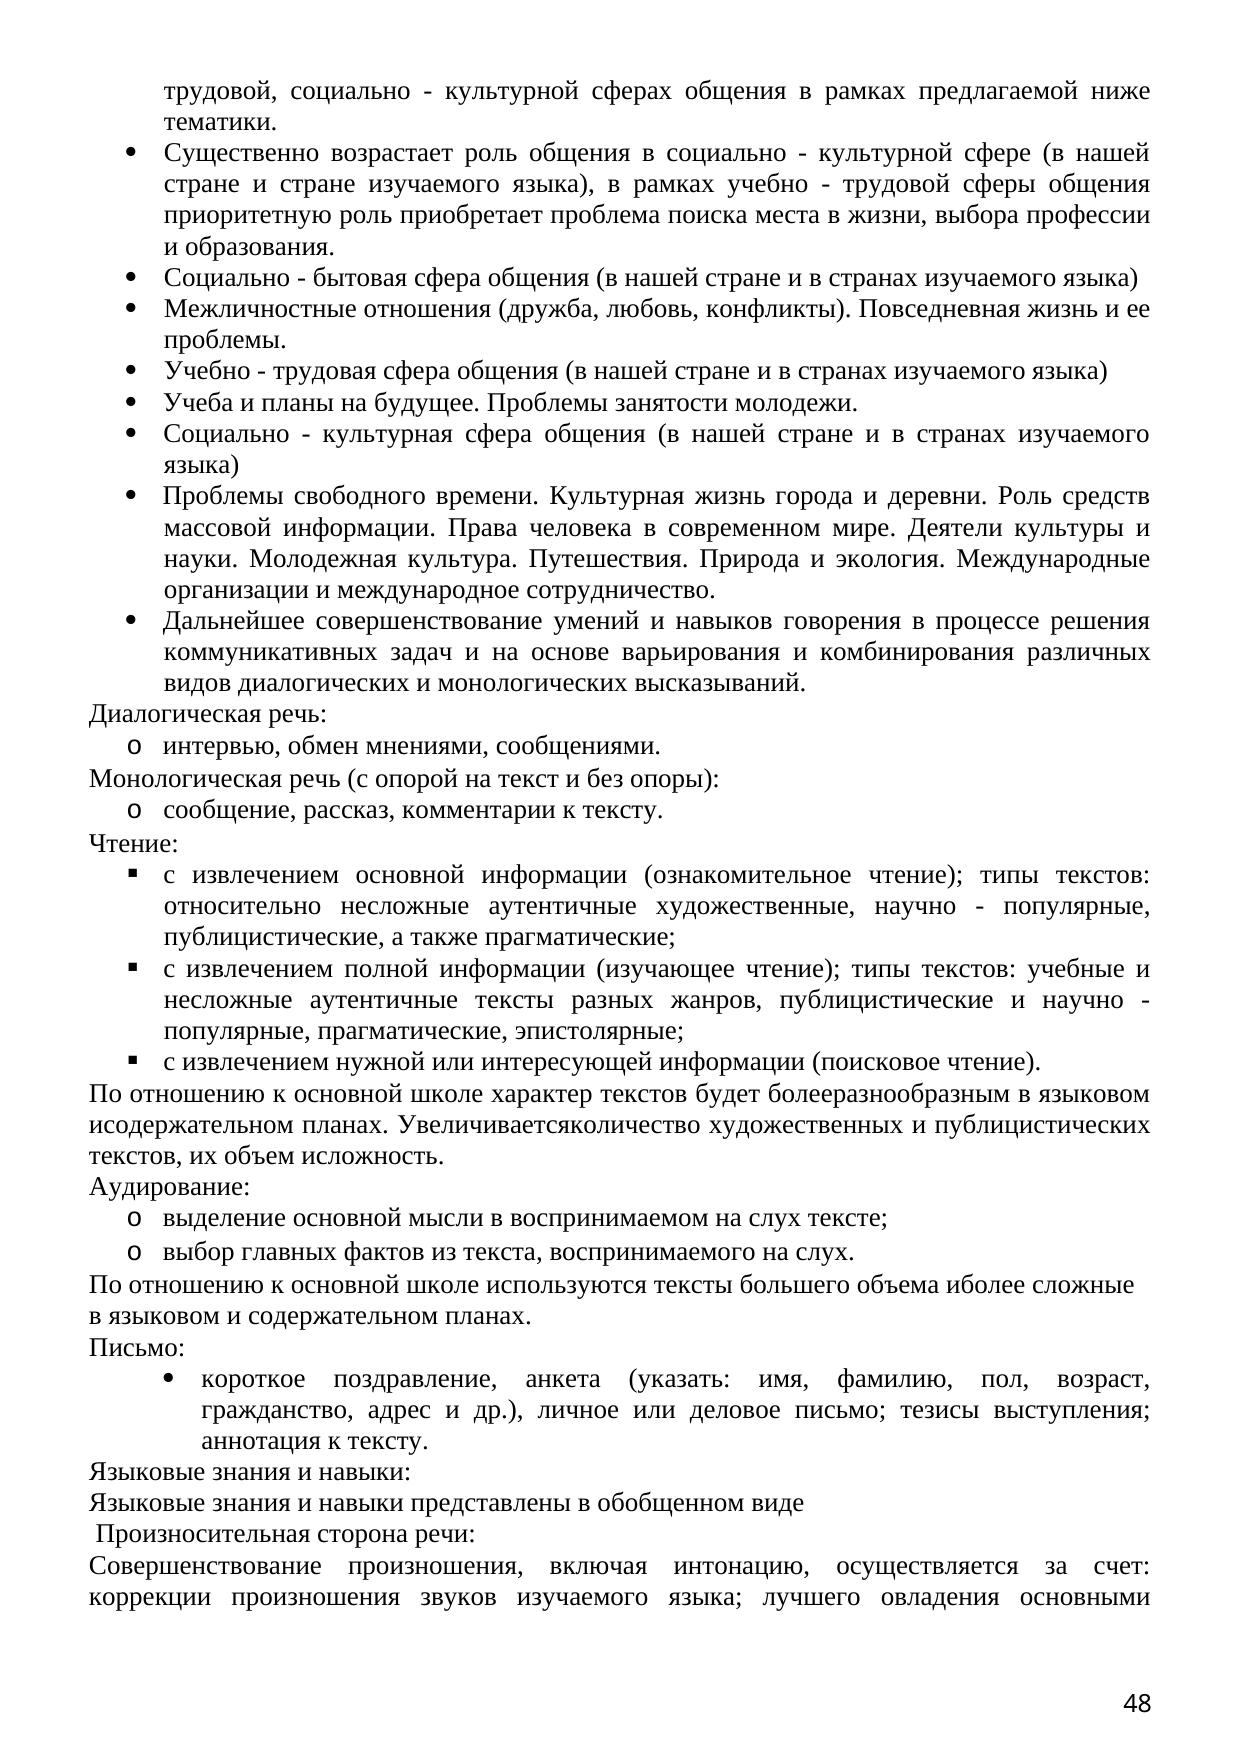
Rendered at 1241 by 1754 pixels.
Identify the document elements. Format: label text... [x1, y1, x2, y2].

list с извлечением полной информации (изучающее чтение); типы текстов: учебные и несложные аутентичные тексты разных жанров, публицистические и научно - популярные, прагматические, эпистолярные; [126, 952, 1152, 1045]
text Языковые знания и навыки: [89, 1455, 1152, 1486]
list короткое поздравление, анкета (указать: имя, фамилию, пол, возраст, гражданство, адрес и др.), личное или деловое письмо; тезисы выступления; аннотация к тексту. [164, 1362, 1152, 1455]
list Учеба и планы на будущее. Проблемы занятости молодежи. [126, 386, 1152, 417]
text По отношению к основной школе используются тексты большего объема иболее сложные в языковом и содержательном планах. [89, 1268, 1152, 1331]
text Произносительная сторона речи: [89, 1518, 1152, 1549]
list Существенно возрастает роль общения в социально - культурной сфере (в нашей стране и стране изучаемого языка), в рамках учебно - трудовой сферы общения приоритетную роль приобретает проблема поиска места в жизни, выбора профессии и образования. [126, 136, 1152, 261]
text По отношению к основной школе характер текстов будет болееразнообразным в языковом исодержательном планах. Увеличиваетсяколичество художественных и публицистических текстов, их объем исложность. [51, 1077, 1152, 1170]
list интервью, обмен мнениями, сообщениями. [126, 729, 1152, 762]
text Аудирование: [89, 1170, 1152, 1201]
list Социально - культурная сфера общения (в нашей стране и в странах изучаемого языка) [126, 417, 1152, 479]
list Социально - бытовая сфера общения (в нашей стране и в странах изучаемого языка) [126, 261, 1152, 292]
list с извлечением основной информации (ознакомительное чтение); типы текстов: относительно несложные аутентичные художественные, научно - популярные, публицистические, а также прагматические; [126, 858, 1152, 952]
text Монологическая речь (с опорой на текст и без опоры): [89, 762, 1152, 793]
list Проблемы свободного времени. Культурная жизнь города и деревни. Роль средств массовой информации. Права человека в современном мире. Деятели культуры и науки. Молодежная культура. Путешествия. Природа и экология. Международные организации и международное сотрудничество. [126, 479, 1152, 604]
list с извлечением нужной или интересующей информации (поисковое чтение). [126, 1045, 1152, 1077]
list сообщение, рассказ, комментарии к тексту. [126, 793, 1152, 827]
text Диалогическая речь: [89, 698, 1152, 729]
list Межличностные отношения (дружба, любовь, конфликты). Повседневная жизнь и ее проблемы. [126, 292, 1152, 354]
text Письмо: [89, 1331, 1152, 1362]
list Учебно - трудовая сфера общения (в нашей стране и в странах изучаемого языка) [126, 354, 1152, 386]
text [89, 1549, 1152, 1611]
list выделение основной мысли в воспринимаемом на слух тексте; [126, 1201, 1152, 1235]
list Дальнейшее совершенствование умений и навыков говорения в процессе решения коммуникативных задач и на основе варьирования и комбинирования различных видов диалогических и монологических высказываний. [126, 604, 1152, 698]
text Языковые знания и навыки представлены в обобщенном виде [89, 1486, 1152, 1518]
list выбор главных фактов из текста, воспринимаемого на слух. [126, 1235, 1152, 1268]
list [126, 74, 1152, 136]
text Чтение: [89, 827, 1152, 858]
